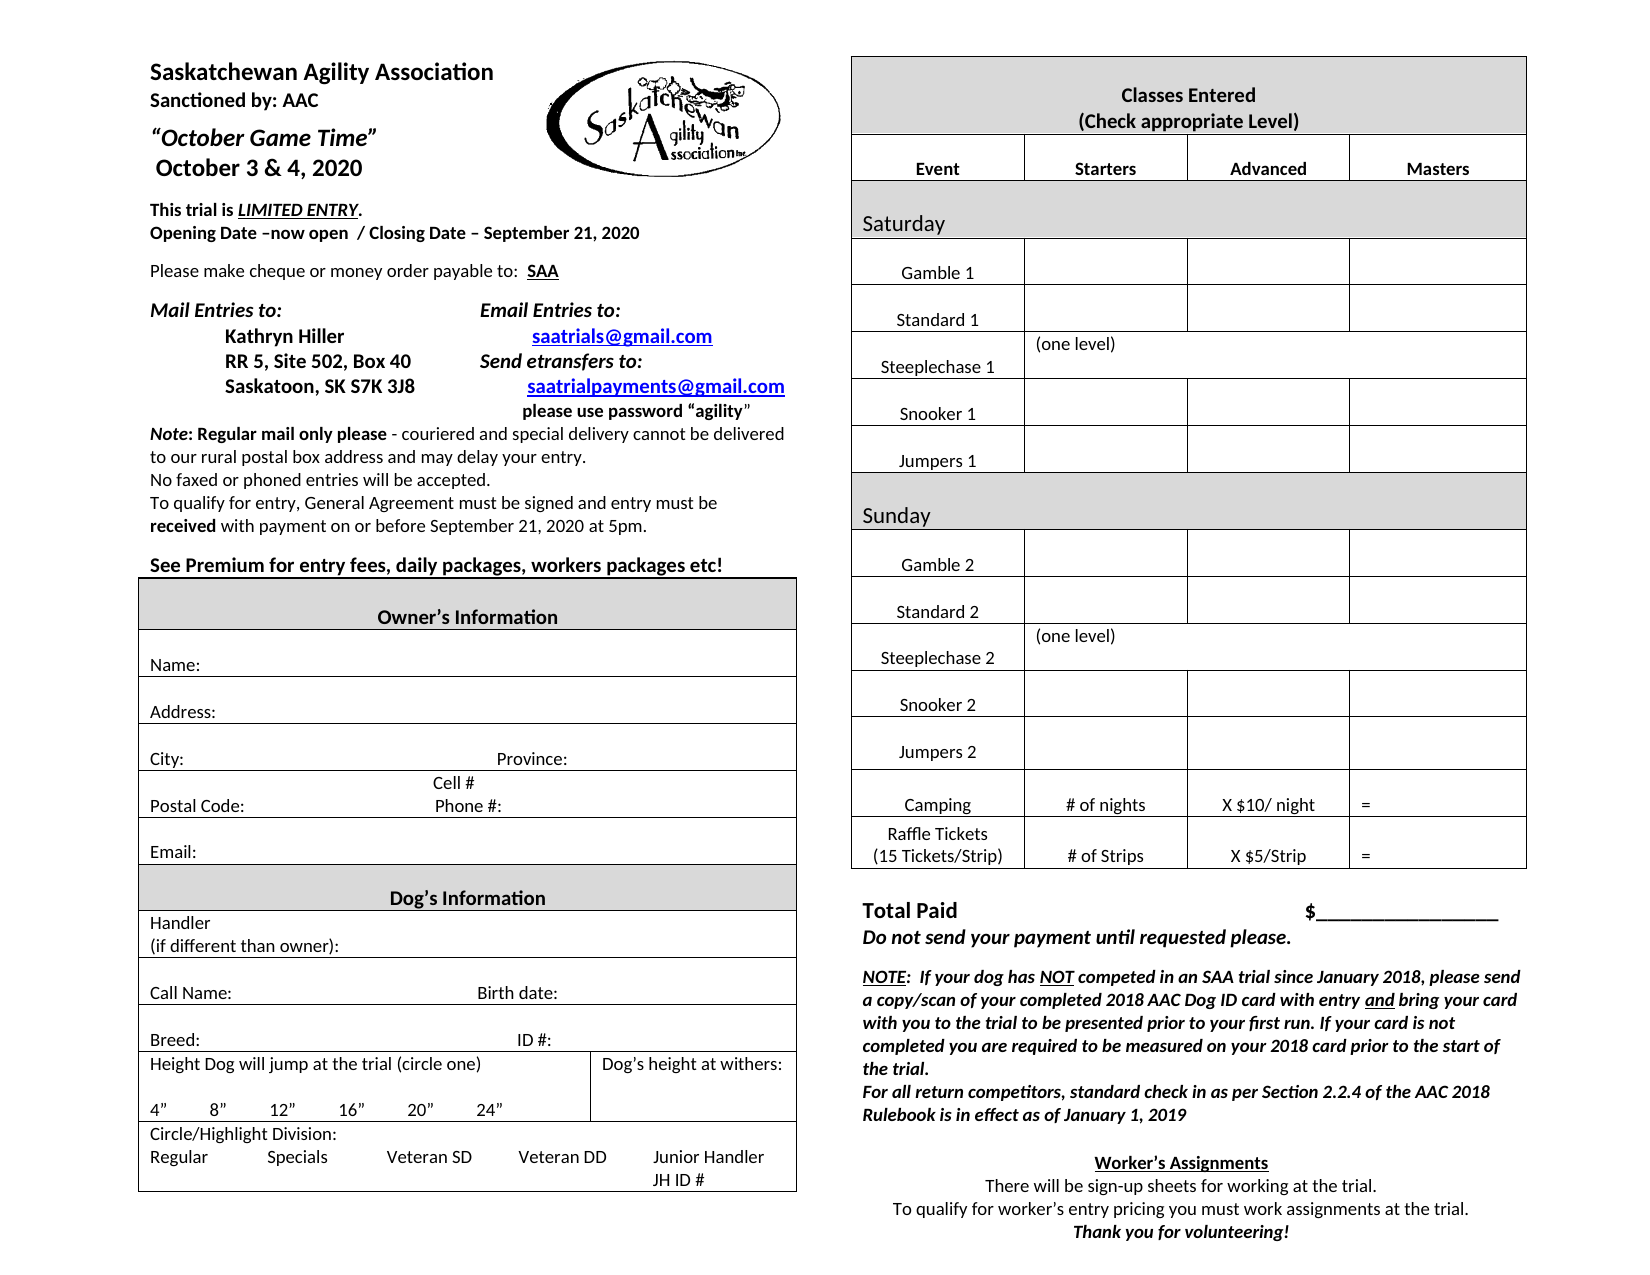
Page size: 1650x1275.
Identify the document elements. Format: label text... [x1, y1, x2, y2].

text There will be sign-up sheets for working at the trial. [862, 1174, 1500, 1197]
table_cell Breed: ID #: [139, 1005, 796, 1051]
table_cell City: Province: [139, 724, 796, 770]
text “October Game Time” [150, 122, 787, 152]
table_cell = [1350, 770, 1526, 816]
table_cell Sunday [852, 473, 1526, 529]
text Opening Date –now open / Closing Date – September 21, 2020 [150, 221, 787, 244]
table_cell [1350, 577, 1526, 623]
table_cell Saturday [852, 181, 1526, 237]
table_cell [1025, 717, 1187, 769]
subtitle Sanctioned by: AAC [150, 87, 787, 112]
table_cell [1350, 426, 1526, 472]
table_cell [1350, 239, 1526, 284]
table_header Email Entries to: saatrials@gmail.com Send etransfers to: saatrialpayments@gmail.com please use password “agility” [469, 298, 799, 422]
table_cell Masters [1350, 135, 1526, 180]
table_cell Snooker 1 [852, 379, 1024, 425]
table_cell Circle/Highlight Division: Regular Specials Veteran SD Veteran DD Junior Handler JH ID # [139, 1122, 796, 1191]
table_cell Call Name: Birth date: [139, 958, 796, 1004]
text October 3 & 4, 2020 [150, 152, 787, 183]
table_cell [1025, 577, 1187, 623]
table_cell [1350, 530, 1526, 576]
table_cell [1188, 577, 1349, 623]
table_cell Raffle Tickets (15 Tickets/Strip) [852, 817, 1024, 867]
table_cell Event [852, 135, 1024, 180]
table_cell Dog’s height at withers: [591, 1052, 796, 1121]
table_cell [1025, 379, 1187, 425]
table_cell Advanced [1188, 135, 1349, 180]
table_cell Height Dog will jump at the trial (circle one) 4” 8” 12” 16” 20” 24” [139, 1052, 590, 1121]
table_cell Name: [139, 630, 796, 676]
subtitle Saskatchewan Agility Association [150, 56, 787, 87]
text No faxed or phoned entries will be accepted. [150, 468, 787, 491]
table_cell Jumpers 2 [852, 717, 1024, 769]
table_cell Address: [139, 677, 796, 723]
table_cell Camping [852, 770, 1024, 816]
text See Premium for entry fees, daily packages, workers packages etc! [150, 552, 787, 577]
table_cell Standard 2 [852, 577, 1024, 623]
text Worker’s Assignments [862, 1151, 1500, 1174]
table_header Owner’s Information [139, 579, 796, 629]
table_cell Email: [139, 818, 796, 864]
text Note: Regular mail only please - couriered and special delivery cannot be delivered to our rural postal box address and may delay your entry. [150, 422, 787, 468]
table_cell # of Strips [1025, 817, 1187, 867]
table_cell [1025, 239, 1187, 284]
table_cell [1188, 285, 1349, 331]
table_cell [1350, 379, 1526, 425]
table_cell (one level) [1025, 332, 1526, 378]
table_cell [1025, 671, 1187, 716]
text Total Paid $________________ [862, 897, 1500, 924]
table_cell Steeplechase 1 [852, 332, 1024, 378]
table_cell X $5/Strip [1188, 817, 1349, 867]
table_cell [1025, 426, 1187, 472]
table_cell [1188, 671, 1349, 716]
table_cell [1188, 379, 1349, 425]
text This trial is LIMITED ENTRY. [150, 198, 787, 221]
text Do not send your payment until requested please. [862, 924, 1528, 950]
table_cell = [1350, 817, 1526, 867]
table_cell Handler (if different than owner): [139, 911, 796, 957]
table_cell Standard 1 [852, 285, 1024, 331]
table_cell Dog’s Information [139, 865, 796, 910]
table_cell [1350, 285, 1526, 331]
table_cell Gamble 2 [852, 530, 1024, 576]
table_cell Classes Entered (Check appropriate Level) [852, 57, 1526, 133]
table_cell # of nights [1025, 770, 1187, 816]
table_cell [1188, 239, 1349, 284]
text Thank you for volunteering! [862, 1220, 1500, 1243]
table_cell [1025, 285, 1187, 331]
table_cell [1350, 671, 1526, 716]
table_cell X $10/ night [1188, 770, 1349, 816]
table_header Mail Entries to: Kathryn Hiller RR 5, Site 502, Box 40 Saskatoon, SK S7K 3J8 [139, 298, 469, 422]
table_cell [1350, 717, 1526, 769]
table_cell Cell # Postal Code: Phone #: [139, 771, 796, 817]
table_cell [1025, 530, 1187, 576]
table_cell [1188, 717, 1349, 769]
text For all return competitors, standard check in as per Section 2.2.4 of the AAC 2018 Rulebook is in effect as of January 1, 2019 [862, 1080, 1500, 1126]
table_cell Snooker 2 [852, 671, 1024, 716]
text Please make cheque or money order payable to: SAA [150, 259, 787, 282]
table_cell Gamble 1 [852, 239, 1024, 284]
text To qualify for worker’s entry pricing you must work assignments at the trial. [862, 1197, 1500, 1220]
text To qualify for entry, General Agreement must be signed and entry must be received with payment on or before September 21, 2020 at 5pm. [150, 491, 787, 537]
table_cell [1188, 426, 1349, 472]
table_cell Jumpers 1 [852, 426, 1024, 472]
text NOTE: If your dog has NOT competed in an SAA trial since January 2018, please send a copy/scan of your completed 2018 AAC Dog ID card with entry and bring your card with you to the trial to be presented prior to your first run. If your card is not completed you are required to be measured on your 2018 card prior to the start of the trial. [862, 965, 1528, 1080]
table_cell Starters [1025, 135, 1187, 180]
table_cell [1188, 530, 1349, 576]
table_cell Steeplechase 2 [852, 624, 1024, 669]
table_cell (one level) [1025, 624, 1526, 669]
